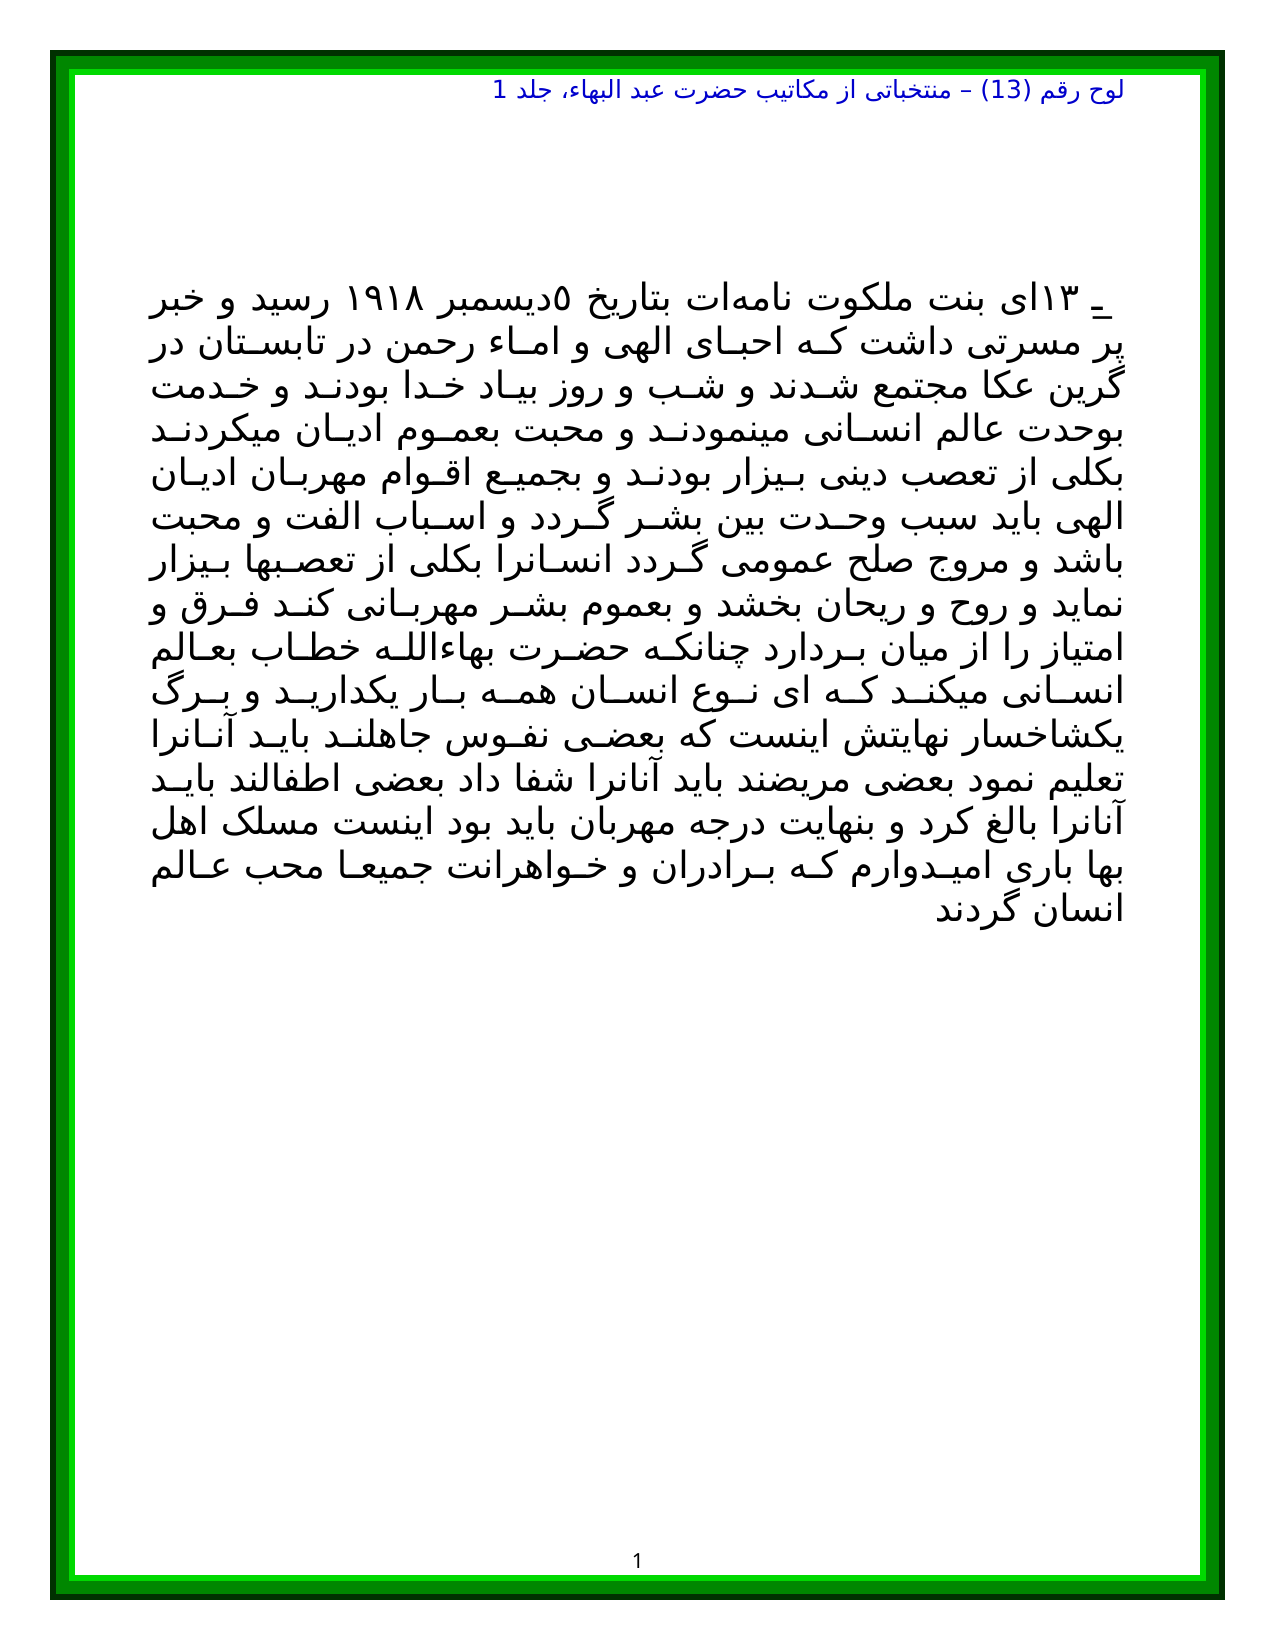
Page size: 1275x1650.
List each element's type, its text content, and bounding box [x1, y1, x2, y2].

text _ ١٣ای بنت ملکوت نامه‌ات بتاریخ ٥دیسمبر ١٩١٨ رسید و خبر پر مسرتی داشت که احبای الهی و اماء رحمن در تابستان در گرین عکا مجتمع شدند و شب و روز بیاد خدا بودند و خدمت بوحدت عالم انسانی مینمودند و محبت بعموم ادیان میکردند بکلی از تعصب دینی بیزار بودند و بجمیع اقوام مهربان ادیان الهی باید سبب وحدت بین بشر گردد و اسباب الفت و محبت باشد و مروج صلح عمومی گردد انسانرا بکلی از تعصبها بیزار نماید و روح و ریحان بخشد و بعموم بشر مهربانی کند فرق و امتیاز را از میان بردارد چنانکه حضرت بهاءالله خطاب بعالم انسانی میکند که ای نوع انسان همه بار یکدارید و برگ یکشاخسار نهایتش اینست که بعضی نفوس جاهلند باید آنانرا تعلیم نمود بعضی مریضند باید آنانرا شفا داد بعضی اطفالند باید آنانرا بالغ کرد و بنهایت درجه مهربان باید بود اینست مسلک اهل بها باری امیدوارم که برادران و خواهرانت جمیعا محب عالم انسان گردند [150, 276, 1125, 931]
